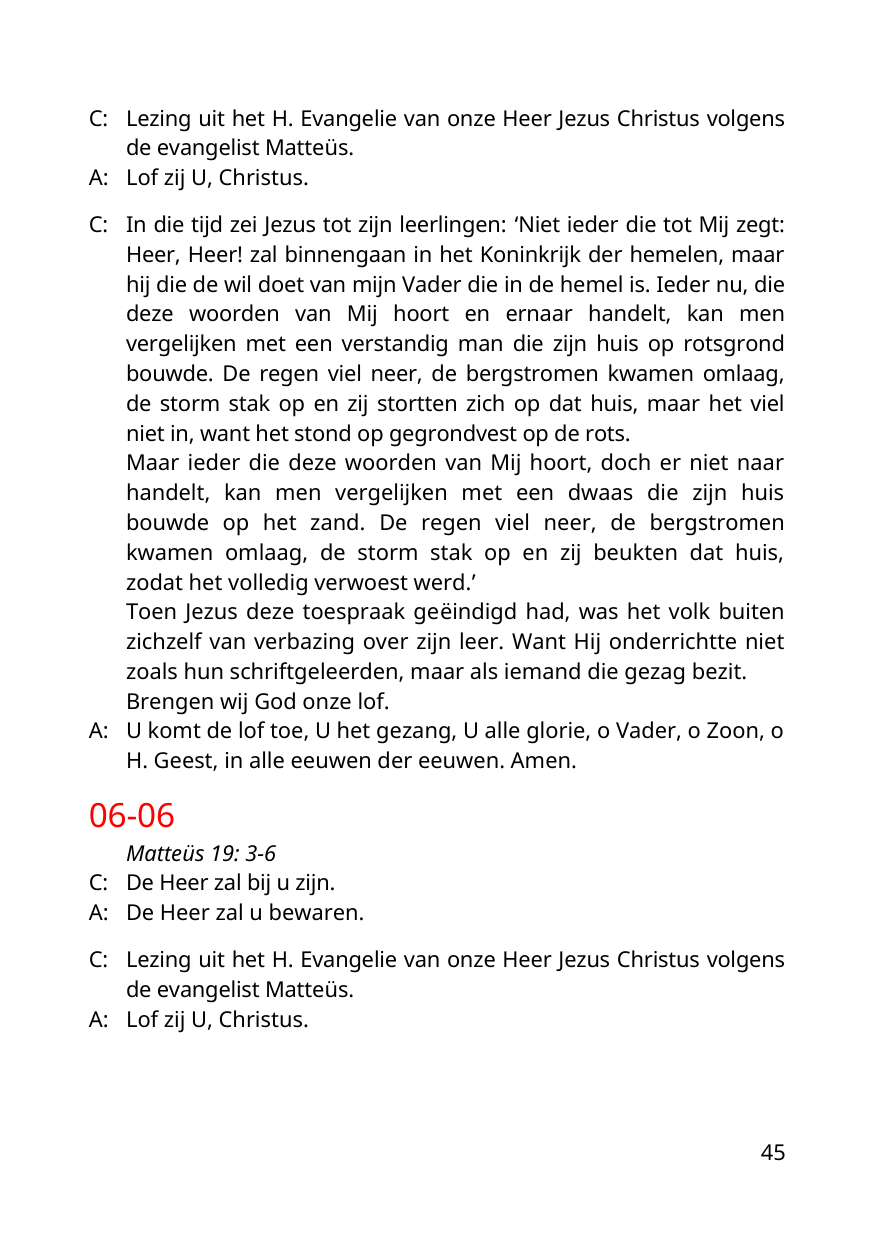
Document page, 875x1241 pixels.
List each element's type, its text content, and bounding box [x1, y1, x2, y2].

text Maar ieder die deze woorden van Mij hoort, doch er niet naar handelt, kan men vergelijken met een dwaas die zijn huis bouwde op het zand. De regen viel neer, de bergstromen kwamen omlaag, de storm stak op en zij beukten dat huis, zodat het volledig verwoest werd.’ [126, 447, 785, 596]
text Toen Jezus deze toespraak geëindigd had, was het volk buiten zichzelf van verbazing over zijn leer. Want Hij onderrichtte niet zoals hun schriftgeleerden, maar als iemand die gezag bezit. [126, 596, 785, 686]
text C: Lezing uit het H. Evangelie van onze Heer Jezus Christus volgens de evangelist Matteüs. [89, 944, 785, 1004]
text Brengen wij God onze lof. [126, 686, 785, 716]
text A: Lof zij U, Christus. [89, 162, 785, 192]
text A: Lof zij U, Christus. [89, 1004, 785, 1033]
text C: In die tijd zei Jezus tot zijn leerlingen: ‘Niet ieder die tot Mij zegt: Heer, Heer! zal binnengaan in het Koninkrijk der hemelen, maar hij die de wil doet van mijn Vader die in de hemel is. Ieder nu, die deze woorden van Mij hoort en ernaar handelt, kan men vergelijken met een verstandig man die zijn huis op rotsgrond bouwde. De regen viel neer, de bergstromen kwamen omlaag, de storm stak op en zij stortten zich op dat huis, maar het viel niet in, want het stond op gegrondvest op de rots. [89, 209, 785, 447]
text A: U komt de lof toe, U het gezang, U alle glorie, o Vader, o Zoon, o H. Geest, in alle eeuwen der eeuwen. Amen. [89, 716, 785, 775]
text A: De Heer zal u bewaren. [89, 897, 785, 927]
text C: Lezing uit het H. Evangelie van onze Heer Jezus Christus volgens de evangelist Matteüs. [89, 103, 785, 162]
text 06-06 [89, 792, 785, 838]
text C: De Heer zal bij u zijn. [89, 867, 785, 897]
text Matteüs 19: 3-6 [126, 838, 785, 867]
